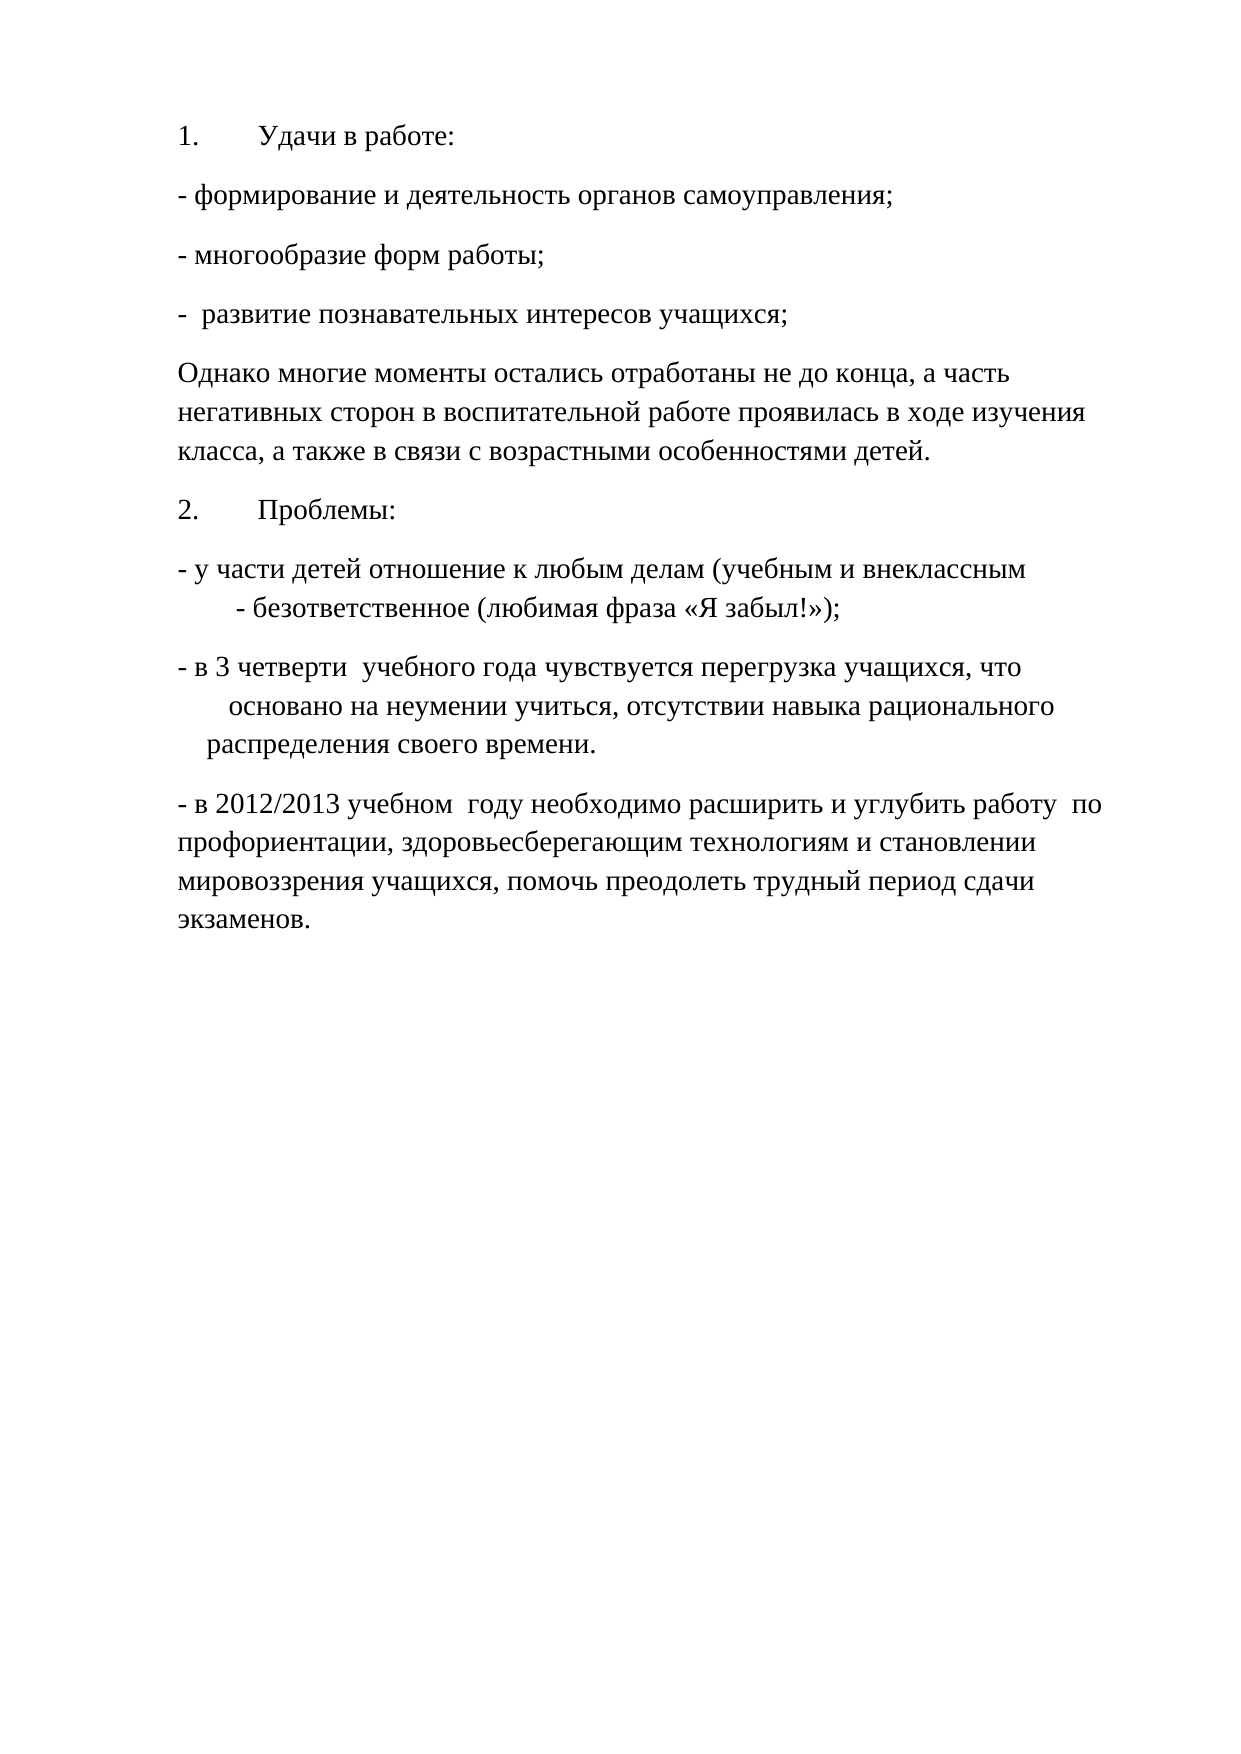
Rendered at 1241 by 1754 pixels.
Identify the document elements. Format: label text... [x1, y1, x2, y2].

text - формирование и деятельность органов самоуправления; [177, 177, 1152, 211]
text - развитие познавательных интересов учащихся; [177, 296, 1152, 330]
text - в 2012/2013 учебном году необходимо расширить и углубить работу по профориентации, здоровьесберегающим технологиям и становлении мировоззрения учащихся, помочь преодолеть трудный период сдачи экзаменов. [177, 786, 1152, 935]
text - в 3 четверти учебного года чувствуется перегрузка учащихся, что основано на неумении учиться, отсутствии навыка рационального распределения своего времени. [177, 649, 1152, 760]
text - у части детей отношение к любым делам (учебным и внеклассным - безответственное (любимая фраза «Я забыл!»); [177, 551, 1152, 623]
text - многообразие форм работы; [177, 237, 1152, 270]
text 1. Удачи в работе: [177, 118, 1152, 152]
text 2. Проблемы: [177, 492, 1152, 526]
text Однако многие моменты остались отработаны не до конца, а часть негативных сторон в воспитательной работе проявилась в ходе изучения класса, а также в связи с возрастными особенностями детей. [177, 356, 1152, 466]
